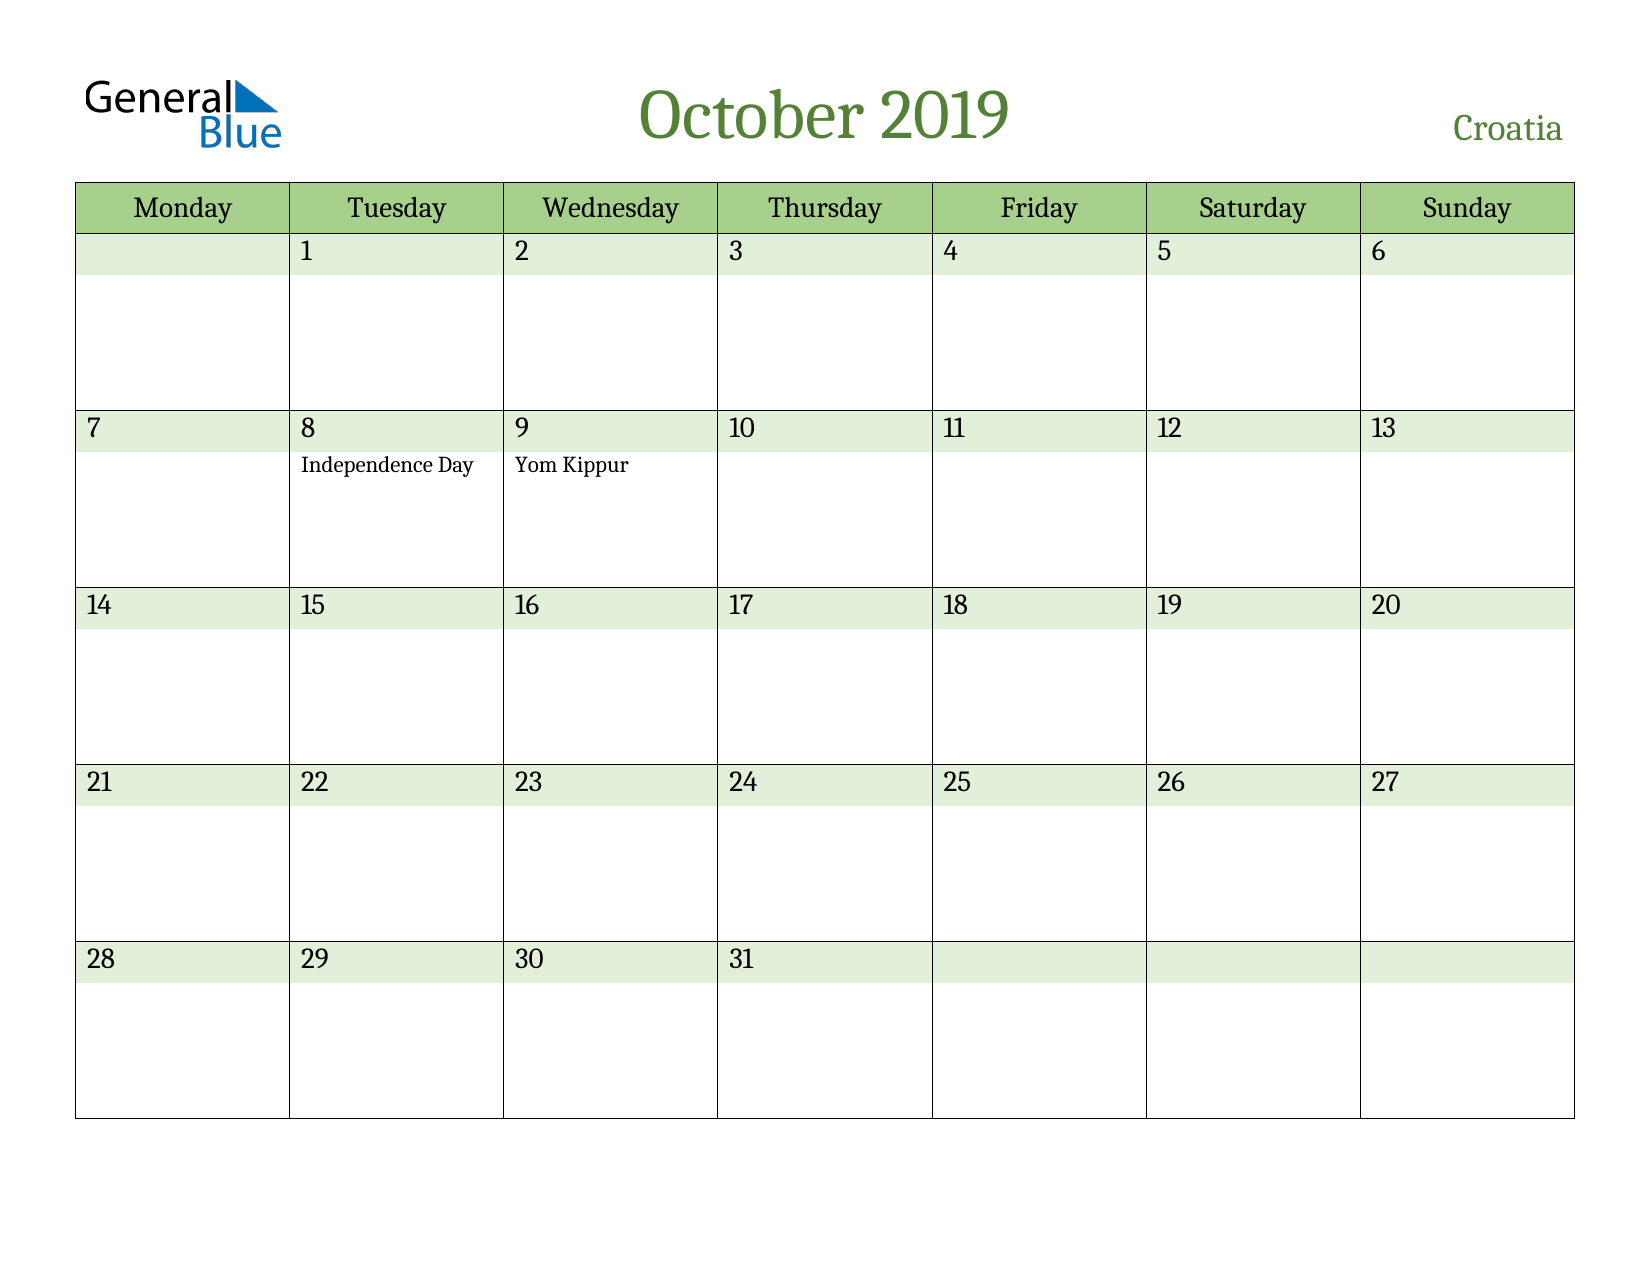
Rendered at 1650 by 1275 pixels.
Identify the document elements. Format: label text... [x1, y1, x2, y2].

table_header October 2019 [504, 75, 1146, 182]
table_cell [76, 629, 289, 764]
table_cell Saturday [1147, 183, 1360, 233]
table_cell [1361, 983, 1574, 1118]
table_cell 29 [290, 942, 503, 983]
table_header [76, 75, 503, 182]
table_cell [290, 983, 503, 1118]
table_cell Friday [933, 183, 1146, 233]
table_cell [1361, 629, 1574, 764]
table_cell [76, 983, 289, 1118]
table_cell 26 [1147, 765, 1360, 806]
table_cell [1147, 942, 1360, 983]
table_cell [504, 629, 717, 764]
table_cell 5 [1147, 234, 1360, 275]
table_cell 25 [933, 765, 1146, 806]
table_cell [1147, 275, 1360, 410]
table_cell [76, 452, 289, 587]
table_cell [933, 452, 1146, 587]
table_cell 9 [504, 411, 717, 452]
table_cell [1147, 983, 1360, 1118]
table_cell 18 [933, 588, 1146, 629]
table_cell [933, 275, 1146, 410]
table_cell 2 [504, 234, 717, 275]
table_cell [1361, 806, 1574, 941]
table_cell 17 [718, 588, 932, 629]
table_cell [718, 806, 932, 941]
table_cell 3 [718, 234, 932, 275]
table_cell 16 [504, 588, 717, 629]
table_cell Independence Day [290, 452, 503, 587]
table_cell [933, 942, 1146, 983]
table_cell 8 [290, 411, 503, 452]
table_cell 20 [1361, 588, 1574, 629]
table_cell [1361, 452, 1574, 587]
table_cell Wednesday [504, 183, 717, 233]
table_cell Tuesday [290, 183, 503, 233]
table_cell [718, 983, 932, 1118]
table_cell Thursday [718, 183, 932, 233]
table_cell 6 [1361, 234, 1574, 275]
table_cell [933, 806, 1146, 941]
table_cell [76, 234, 289, 275]
table_cell [718, 452, 932, 587]
table_cell [76, 275, 289, 410]
table_cell [718, 629, 932, 764]
picture [86, 80, 281, 148]
table_cell [933, 983, 1146, 1118]
table_cell 15 [290, 588, 503, 629]
table_cell 4 [933, 234, 1146, 275]
table_cell 7 [76, 411, 289, 452]
table_cell 19 [1147, 588, 1360, 629]
table_cell 23 [504, 765, 717, 806]
table_cell [504, 275, 717, 410]
table_cell [290, 275, 503, 410]
table_cell 24 [718, 765, 932, 806]
table_cell 31 [718, 942, 932, 983]
table_header Croatia [1146, 75, 1574, 182]
table_cell 14 [76, 588, 289, 629]
table_cell 28 [76, 942, 289, 983]
table_cell 1 [290, 234, 503, 275]
table_cell [504, 983, 717, 1118]
table_cell [1147, 629, 1360, 764]
table_cell [290, 806, 503, 941]
table_cell [1361, 275, 1574, 410]
table_cell [1147, 452, 1360, 587]
table_cell 10 [718, 411, 932, 452]
table_cell 12 [1147, 411, 1360, 452]
table_cell Yom Kippur [504, 452, 717, 587]
table_cell 22 [290, 765, 503, 806]
table_cell [1147, 806, 1360, 941]
table_cell [1361, 942, 1574, 983]
table_cell Monday [76, 183, 289, 233]
table_cell Sunday [1361, 183, 1574, 233]
table_cell 27 [1361, 765, 1574, 806]
table_cell 21 [76, 765, 289, 806]
table_cell [933, 629, 1146, 764]
table_cell [290, 629, 503, 764]
table_cell [718, 275, 932, 410]
table_cell [504, 806, 717, 941]
table_cell 11 [933, 411, 1146, 452]
table_cell 30 [504, 942, 717, 983]
table_cell [76, 806, 289, 941]
table_cell 13 [1361, 411, 1574, 452]
